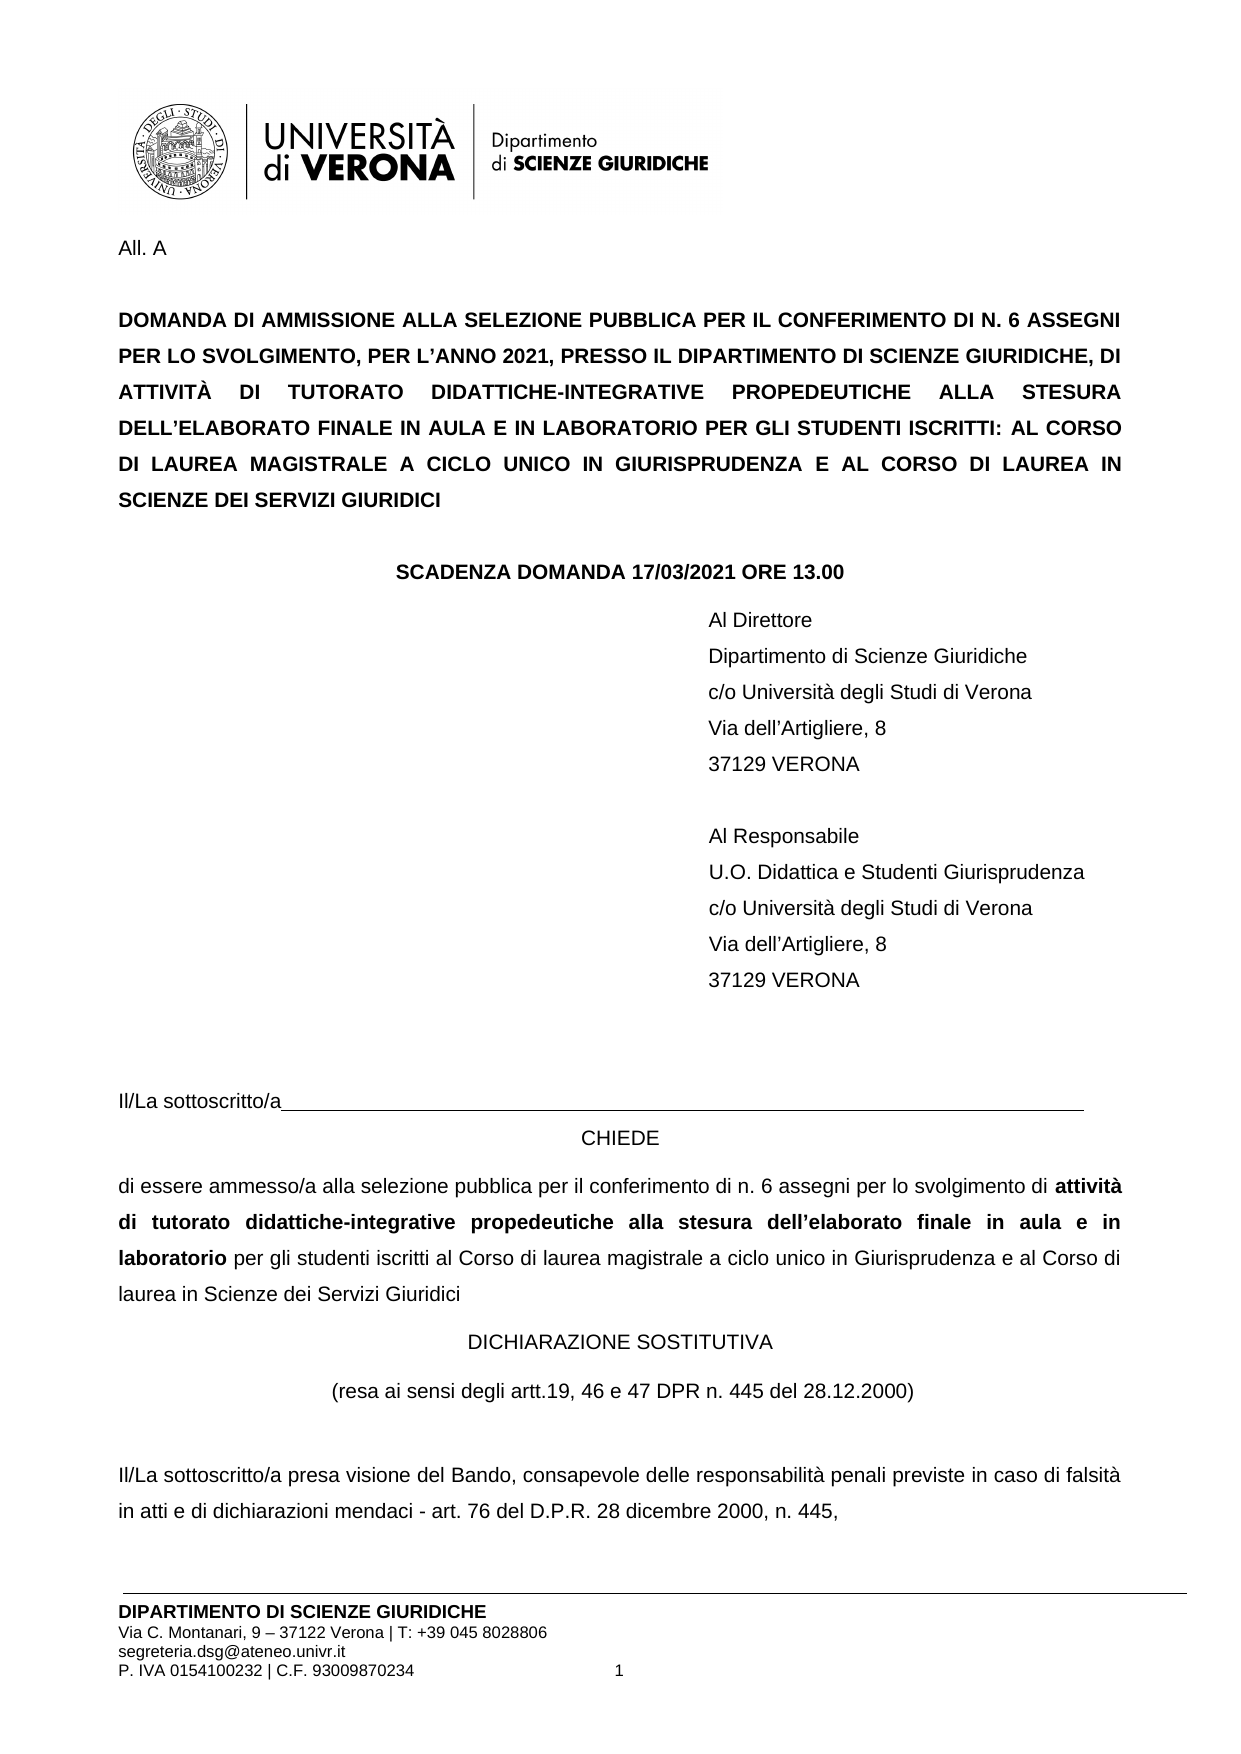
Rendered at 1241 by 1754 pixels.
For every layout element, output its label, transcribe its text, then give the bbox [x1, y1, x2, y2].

text c/o Università degli Studi di Verona [694, 896, 1122, 919]
text Il/La sottoscritto/a [118, 1089, 1122, 1113]
text Il/La sottoscritto/a presa visione del Bando, consapevole delle responsabilità penali previste in caso di falsità in atti e di dichiarazioni mendaci - art. 76 del D.P.R. 28 dicembre 2000, n. 445, [118, 1463, 1122, 1523]
text Al Direttore [634, 608, 1122, 632]
text di essere ammesso/a alla selezione pubblica per il conferimento di n. 6 assegni per lo svolgimento di attività di tutorato didattiche-integrative propedeutiche alla stesura dell’elaborato finale in aula e in laboratorio per gli studenti iscritti al Corso di laurea magistrale a ciclo unico in Giurisprudenza e al Corso di laurea in Scienze dei Servizi Giuridici [118, 1174, 1122, 1306]
text All. A [118, 236, 1122, 260]
text Via dell’Artigliere, 8 [634, 716, 1122, 740]
text Via dell’Artigliere, 8 [694, 932, 1122, 956]
picture [118, 88, 724, 215]
text CHIEDE [118, 1125, 1122, 1149]
text Al Responsabile [694, 824, 1122, 848]
text 37129 VERONA [634, 752, 1122, 776]
text c/o Università degli Studi di Verona [634, 680, 1122, 704]
text Dipartimento di Scienze Giuridiche [634, 644, 1122, 668]
text DICHIARAZIONE SOSTITUTIVA [118, 1330, 1122, 1354]
text DOMANDA DI AMMISSIONE ALLA SELEZIONE PUBBLICA PER IL CONFERIMENTO DI N. 6 ASSEGNI PER LO SVOLGIMENTO, PER L’ANNO 2021, PRESSO IL DIPARTIMENTO DI SCIENZE GIURIDICHE, DI ATTIVITÀ DI TUTORATO DIDATTICHE-INTEGRATIVE PROPEDEUTICHE ALLA STESURA DELL’ELABORATO FINALE IN AULA E IN LABORATORIO PER GLI STUDENTI ISCRITTI: AL CORSO DI LAUREA MAGISTRALE A CICLO UNICO IN GIURISPRUDENZA E AL CORSO DI LAUREA IN SCIENZE DEI SERVIZI GIURIDICI [118, 308, 1122, 512]
text SCADENZA DOMANDA 17/03/2021 ORE 13.00 [118, 560, 1122, 584]
text (resa ai sensi degli artt.19, 46 e 47 DPR n. 445 del 28.12.2000) [118, 1378, 1122, 1402]
text U.O. Didattica e Studenti Giurisprudenza [694, 860, 1122, 884]
text 37129 VERONA [634, 967, 1122, 991]
